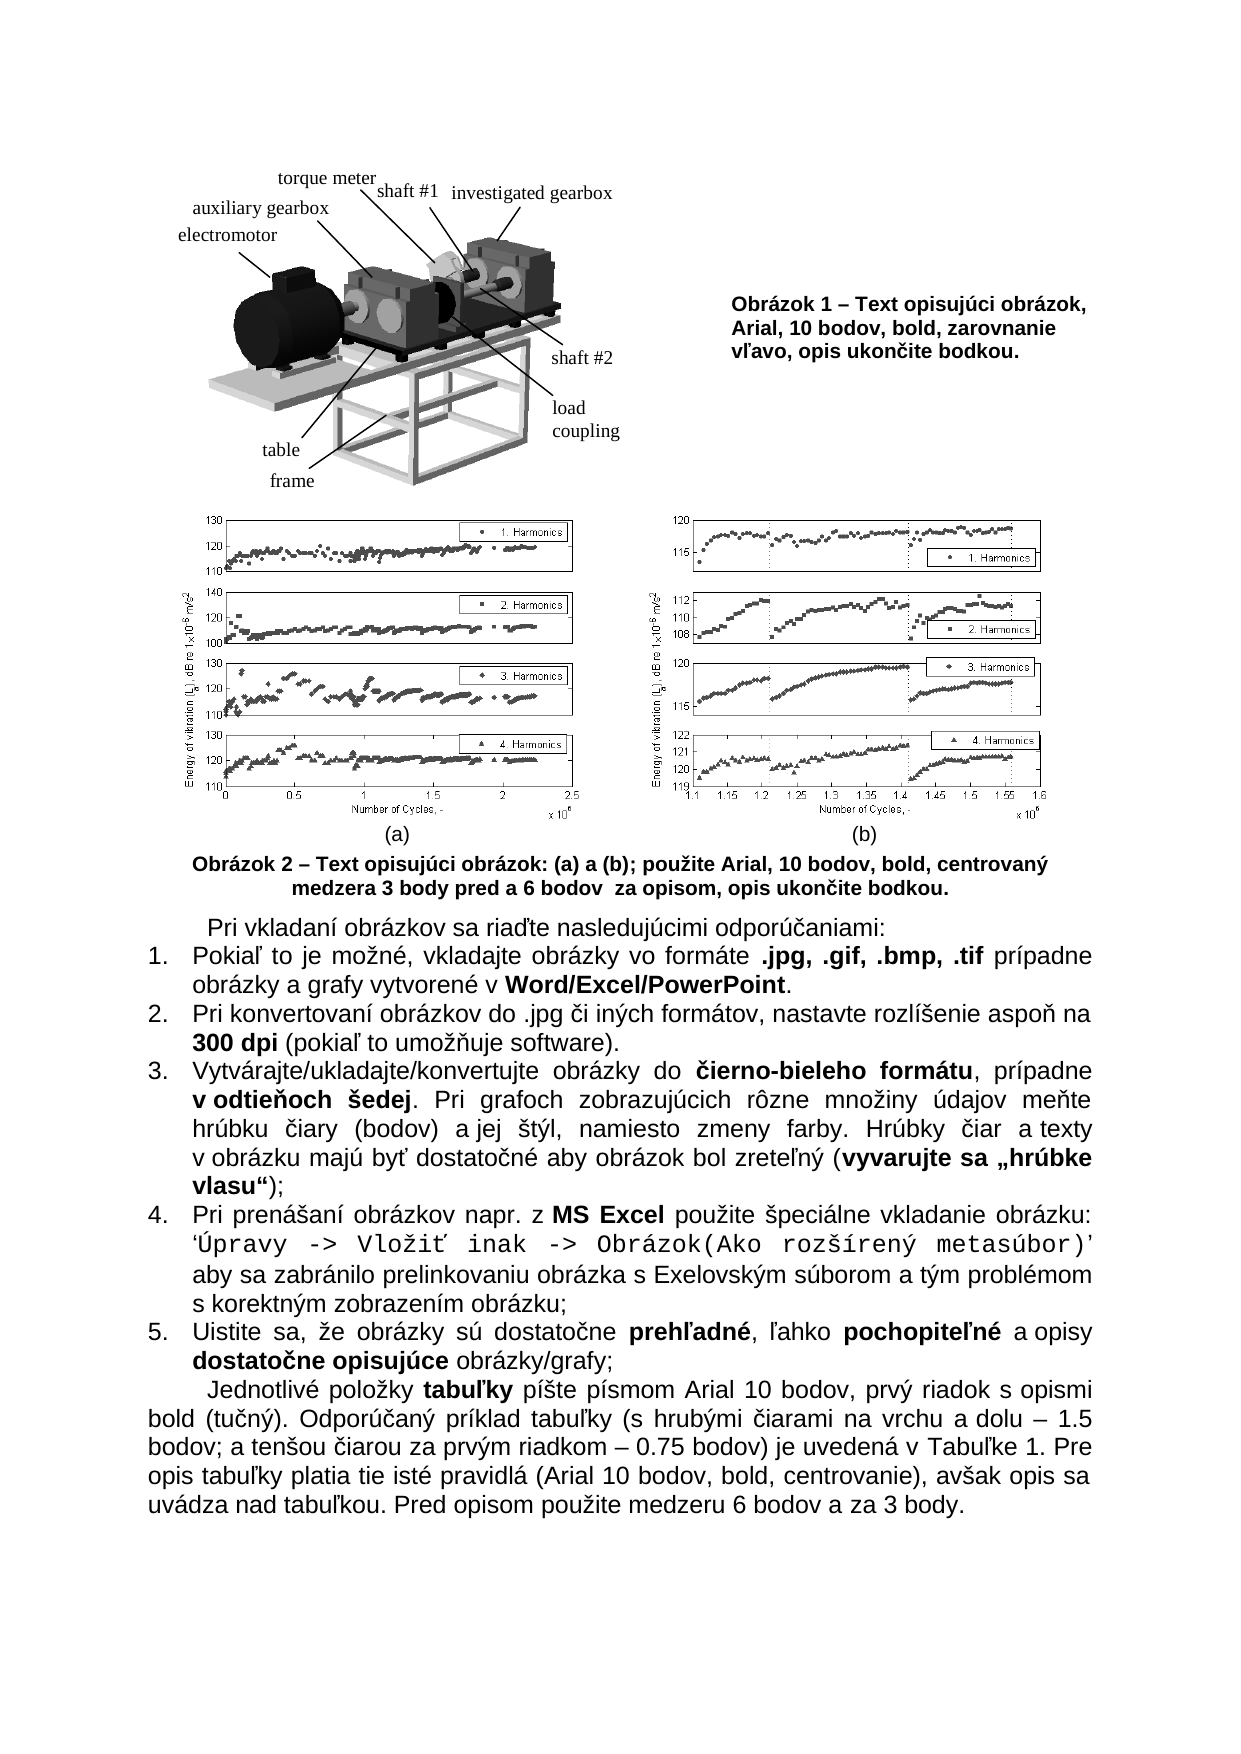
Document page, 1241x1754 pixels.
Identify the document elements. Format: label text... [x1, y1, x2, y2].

table_cell (b) [631, 495, 1098, 846]
text Jednotlivé položky tabuľky píšte písmom Arial 10 bodov, prvý riadok s opismi bold (tučný). Odporúčaný príklad tabuľky (s hrubými čiarami na vrchu a dolu – 1.5 bodov; a tenšou čiarou za prvým riadkom – 0.75 bodov) je uvedená v Tabuľke 1. Pre opis tabuľky platia tie isté pravidlá (Arial 10 bodov, bold, centrovanie), avšak opis sa uvádza nad tabuľkou. Pred opisom použite medzeru 6 bodov a za 3 body. [148, 1375, 1092, 1518]
text Pokiaľ to je možné, vkladajte obrázky vo formáte .jpg, .gif, .bmp, .tif prípadne obrázky a grafy vytvorené v Word/Excel/PowerPoint. [148, 941, 1092, 999]
text Obrázok 2 – Text opisujúci obrázok: (a) a (b); použite Arial, 10 bodov, bold, centrovaný medzera 3 body pred a 6 bodov za opisom, opis ukončite bodkou. [148, 852, 1092, 900]
table_header Obrázok 1 – Text opisujúci obrázok, Arial, 10 bodov, bold, zarovnanie vľavo, opis ukončite bodkou. [720, 160, 1098, 495]
table_cell (a) [163, 495, 631, 846]
table_header [163, 160, 720, 495]
text Pri konvertovaní obrázkov do .jpg či iných formátov, nastavte rozlíšenie aspoň na 300 dpi (pokiaľ to umožňuje software). [148, 999, 1092, 1056]
text Vytvárajte/ukladajte/konvertujte obrázky do čierno-bieleho formátu, prípadne v odtieňoch šedej. Pri grafoch zobrazujúcich rôzne množiny údajov meňte hrúbku čiary (bodov) a jej štýl, namiesto zmeny farby. Hrúbky čiar a texty v obrázku majú byť dostatočné aby obrázok bol zreteľný (vyvarujte sa „hrúbke vlasu“); [148, 1056, 1092, 1200]
text Pri vkladaní obrázkov sa riaďte nasledujúcimi odporúčaniami: [148, 913, 1092, 941]
text Pri prenášaní obrázkov napr. z MS Excel použite špeciálne vkladanie obrázku: ‘Úpravy -> Vložiť inak -> Obrázok(Ako rozšírený metasúbor)’ aby sa zabránilo prelinkovaniu obrázka s Exelovským súborom a tým problémom s korektným zobrazením obrázku; [148, 1200, 1092, 1317]
text Uistite sa, že obrázky sú dostatočne prehľadné, ľahko pochopiteľné a opisy dostatočne opisujúce obrázky/grafy; [148, 1317, 1092, 1375]
